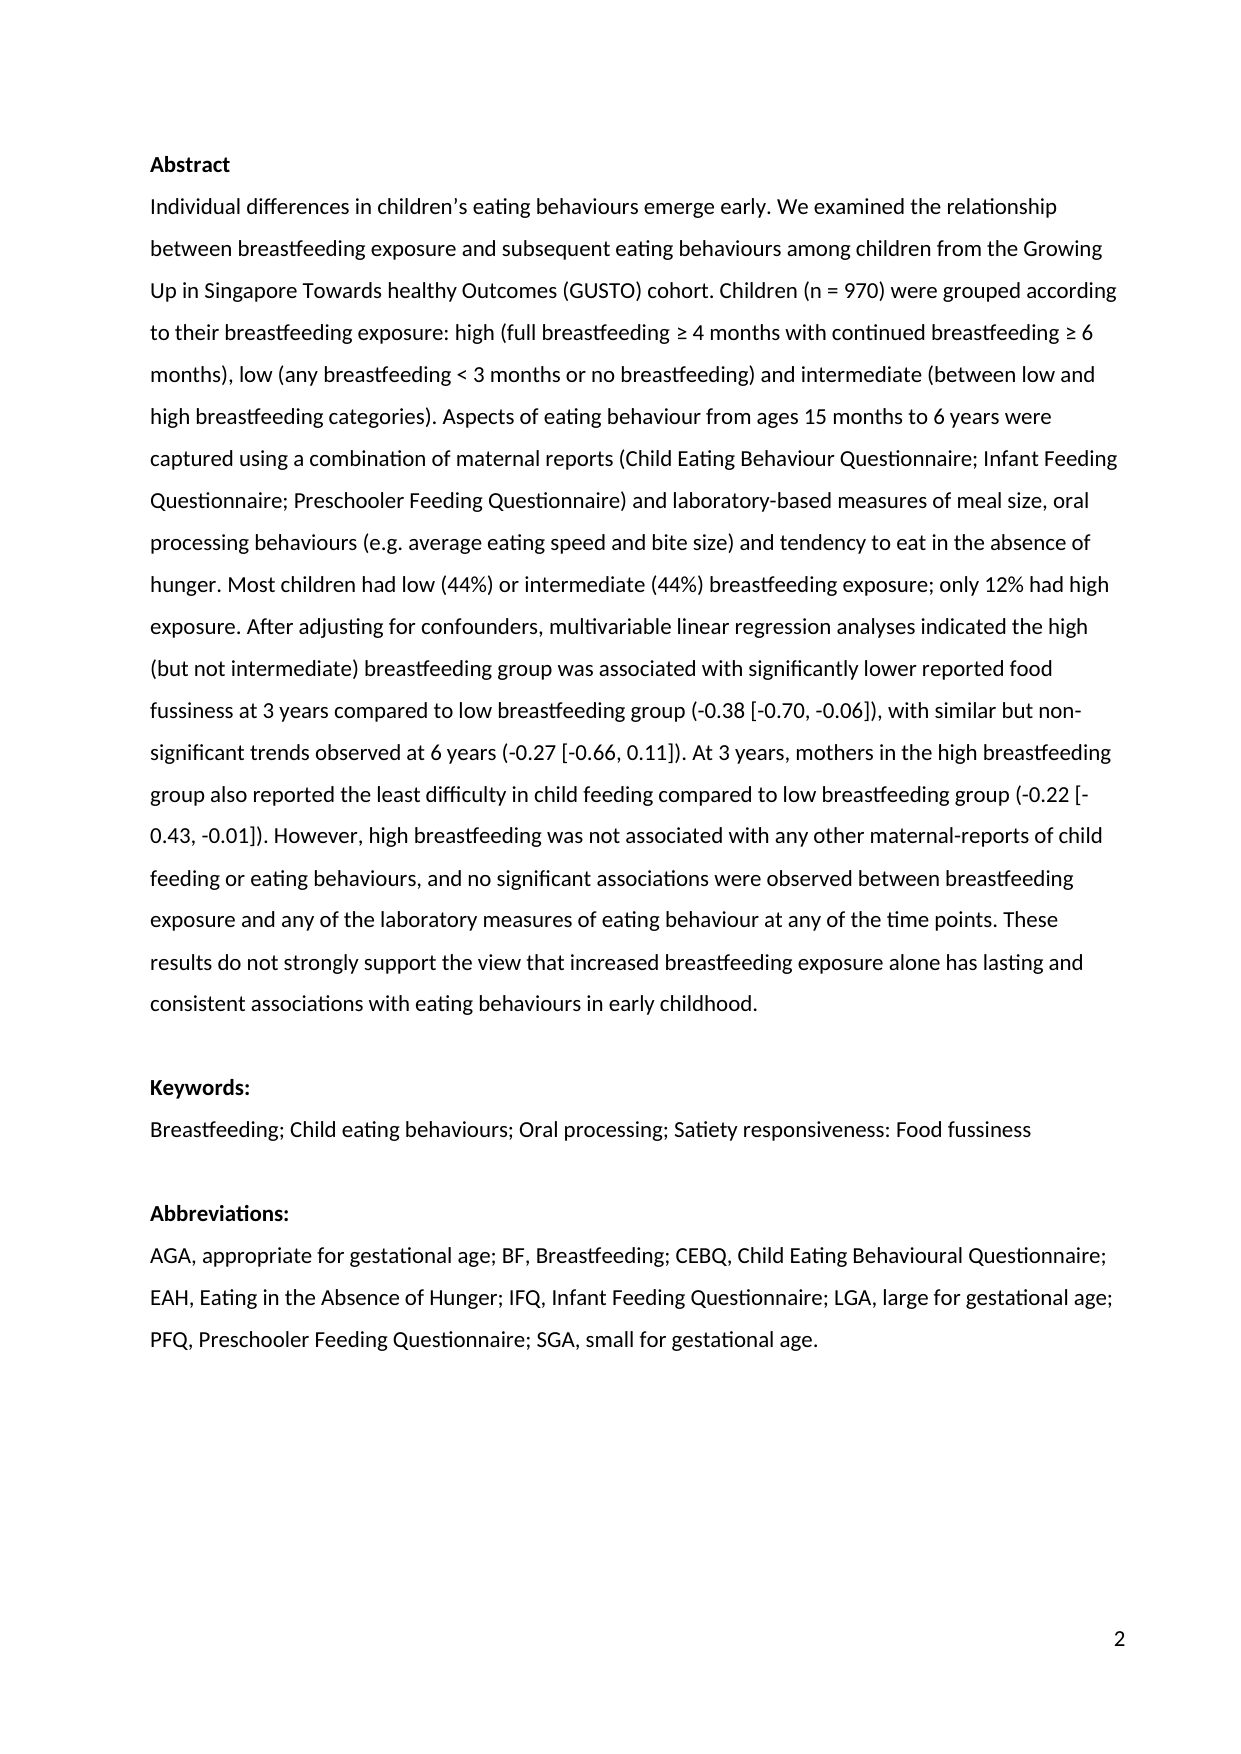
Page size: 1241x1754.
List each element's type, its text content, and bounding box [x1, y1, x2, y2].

text Individual differences in children’s eating behaviours emerge early. We examined the relationship between breastfeeding exposure and subsequent eating behaviours among children from the Growing Up in Singapore Towards healthy Outcomes (GUSTO) cohort. Children (n = 970) were grouped according to their breastfeeding exposure: high (full breastfeeding ≥ 4 months with continued breastfeeding ≥ 6 months), low (any breastfeeding < 3 months or no breastfeeding) and intermediate (between low and high breastfeeding categories). Aspects of eating behaviour from ages 15 months to 6 years were captured using a combination of maternal reports (Child Eating Behaviour Questionnaire; Infant Feeding Questionnaire; Preschooler Feeding Questionnaire) and laboratory-based measures of meal size, oral processing behaviours (e.g. average eating speed and bite size) and tendency to eat in the absence of hunger. Most children had low (44%) or intermediate (44%) breastfeeding exposure; only 12% had high exposure. After adjusting for confounders, multivariable linear regression analyses indicated the high (but not intermediate) breastfeeding group was associated with significantly lower reported food fussiness at 3 years compared to low breastfeeding group (-0.38 [-0.70, -0.06]), with similar but non-significant trends observed at 6 years (-0.27 [-0.66, 0.11]). At 3 years, mothers in the high breastfeeding group also reported the least difficulty in child feeding compared to low breastfeeding group (-0.22 [-0.43, -0.01]). However, high breastfeeding was not associated with any other maternal-reports of child feeding or eating behaviours, and no significant associations were observed between breastfeeding exposure and any of the laboratory measures of eating behaviour at any of the time points. These results do not strongly support the view that increased breastfeeding exposure alone has lasting and consistent associations with eating behaviours in early childhood. [150, 192, 1125, 1018]
text Breastfeeding; Child eating behaviours; Oral processing; Satiety responsiveness: Food fussiness [150, 1116, 1125, 1143]
text Abbreviations: [150, 1199, 1125, 1227]
text Abstract [150, 150, 1125, 178]
text Keywords: [150, 1073, 1125, 1102]
text AGA, appropriate for gestational age; BF, Breastfeeding; CEBQ, Child Eating Behavioural Questionnaire; EAH, Eating in the Absence of Hunger; IFQ, Infant Feeding Questionnaire; LGA, large for gestational age; PFQ, Preschooler Feeding Questionnaire; SGA, small for gestational age. [150, 1241, 1125, 1353]
